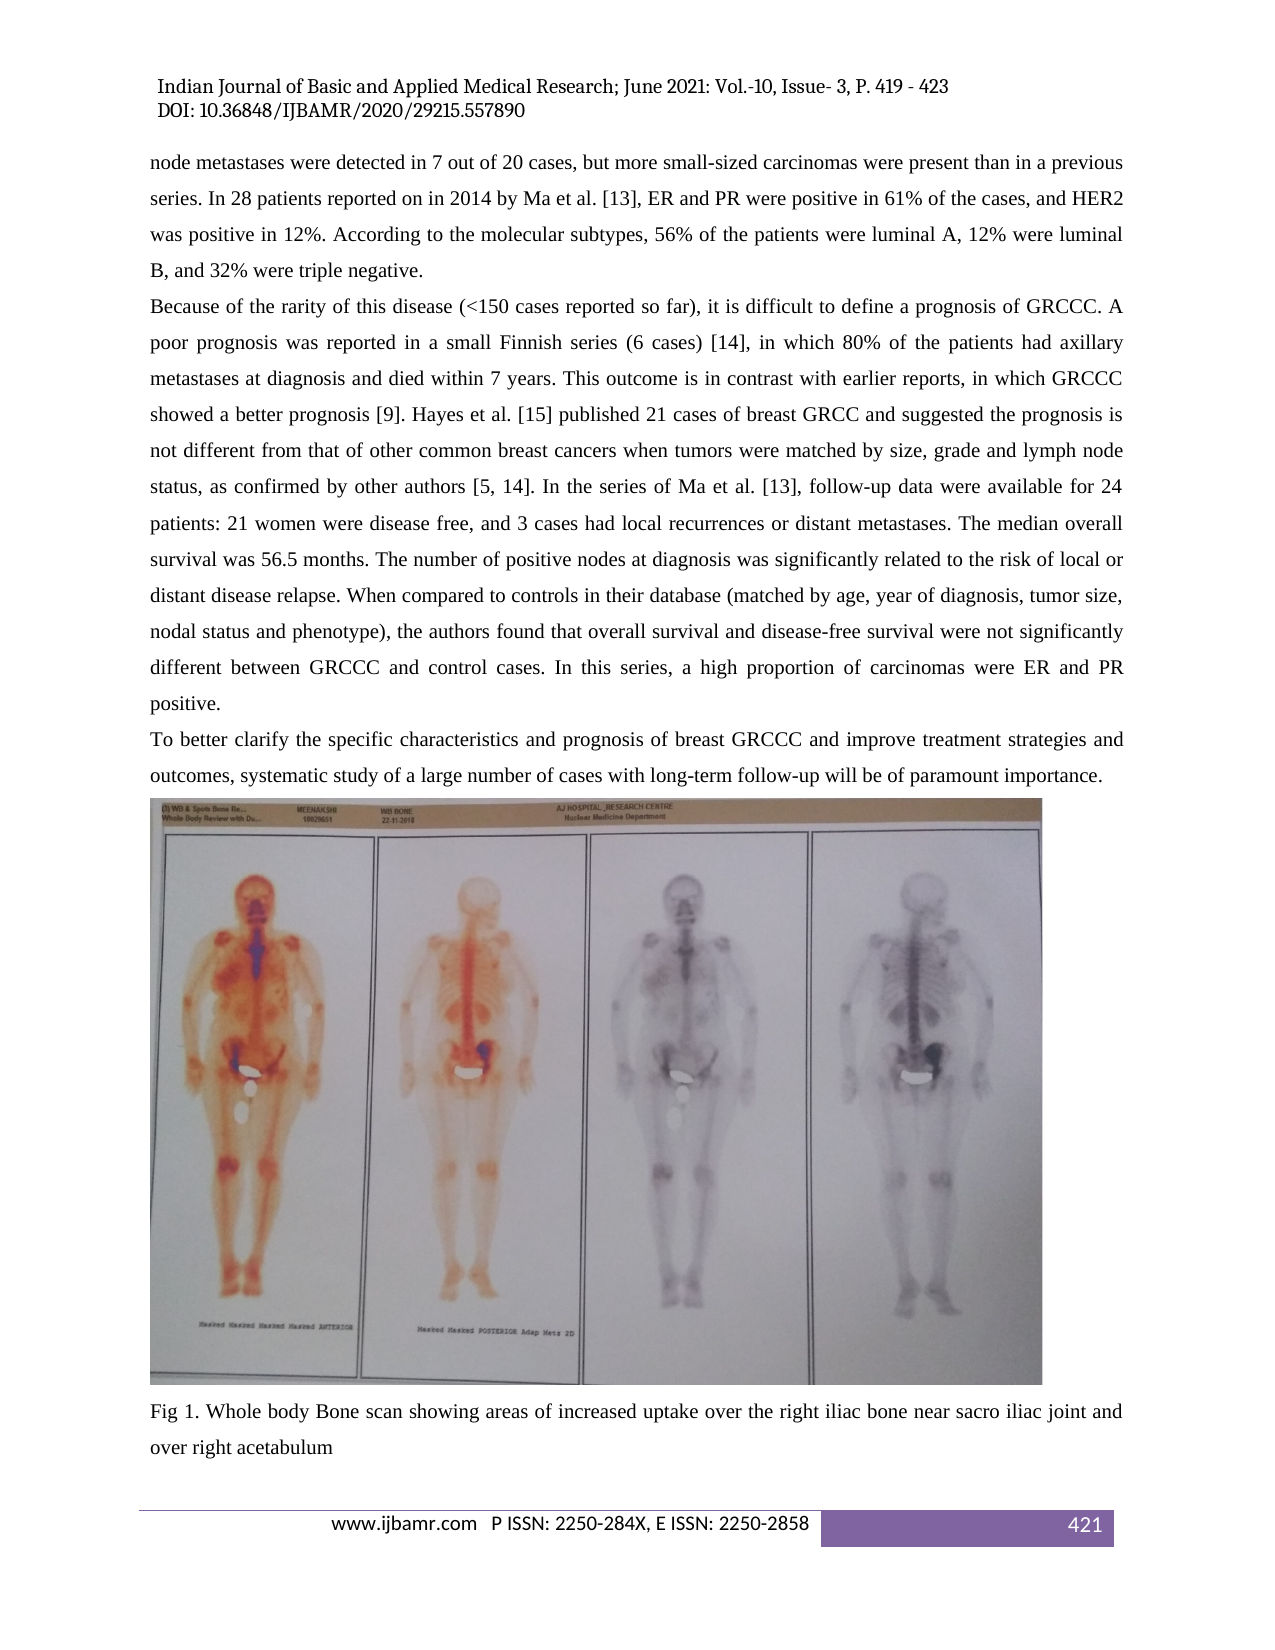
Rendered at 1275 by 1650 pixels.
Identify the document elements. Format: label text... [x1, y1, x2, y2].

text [150, 150, 1125, 282]
text Fig 1. Whole body Bone scan showing areas of increased uptake over the right iliac bone near sacro iliac joint and over right acetabulum [150, 1399, 1125, 1459]
picture [150, 798, 1043, 1385]
text To better clarify the specific characteristics and prognosis of breast GRCCC and improve treatment strategies and outcomes, systematic study of a large number of cases with long-term follow-up will be of paramount importance. [150, 727, 1125, 787]
text Because of the rarity of this disease (<150 cases reported so far), it is difficult to define a prognosis of GRCCC. A poor prognosis was reported in a small Finnish series (6 cases) [14], in which 80% of the patients had axillary metastases at diagnosis and died within 7 years. This outcome is in contrast with earlier reports, in which GRCCC showed a better prognosis [9]. Hayes et al. [15] published 21 cases of breast GRCC and suggested the prognosis is not different from that of other common breast cancers when tumors were matched by size, grade and lymph node status, as confirmed by other authors [5, 14]. In the series of Ma et al. [13], follow-up data were available for 24 patients: 21 women were disease free, and 3 cases had local recurrences or distant metastases. The median overall survival was 56.5 months. The number of positive nodes at diagnosis was significantly related to the risk of local or distant disease relapse. When compared to controls in their database (matched by age, year of diagnosis, tumor size, nodal status and phenotype), the authors found that overall survival and disease-free survival were not significantly different between GRCCC and control cases. In this series, a high proportion of carcinomas were ER and PR positive. [150, 294, 1125, 715]
